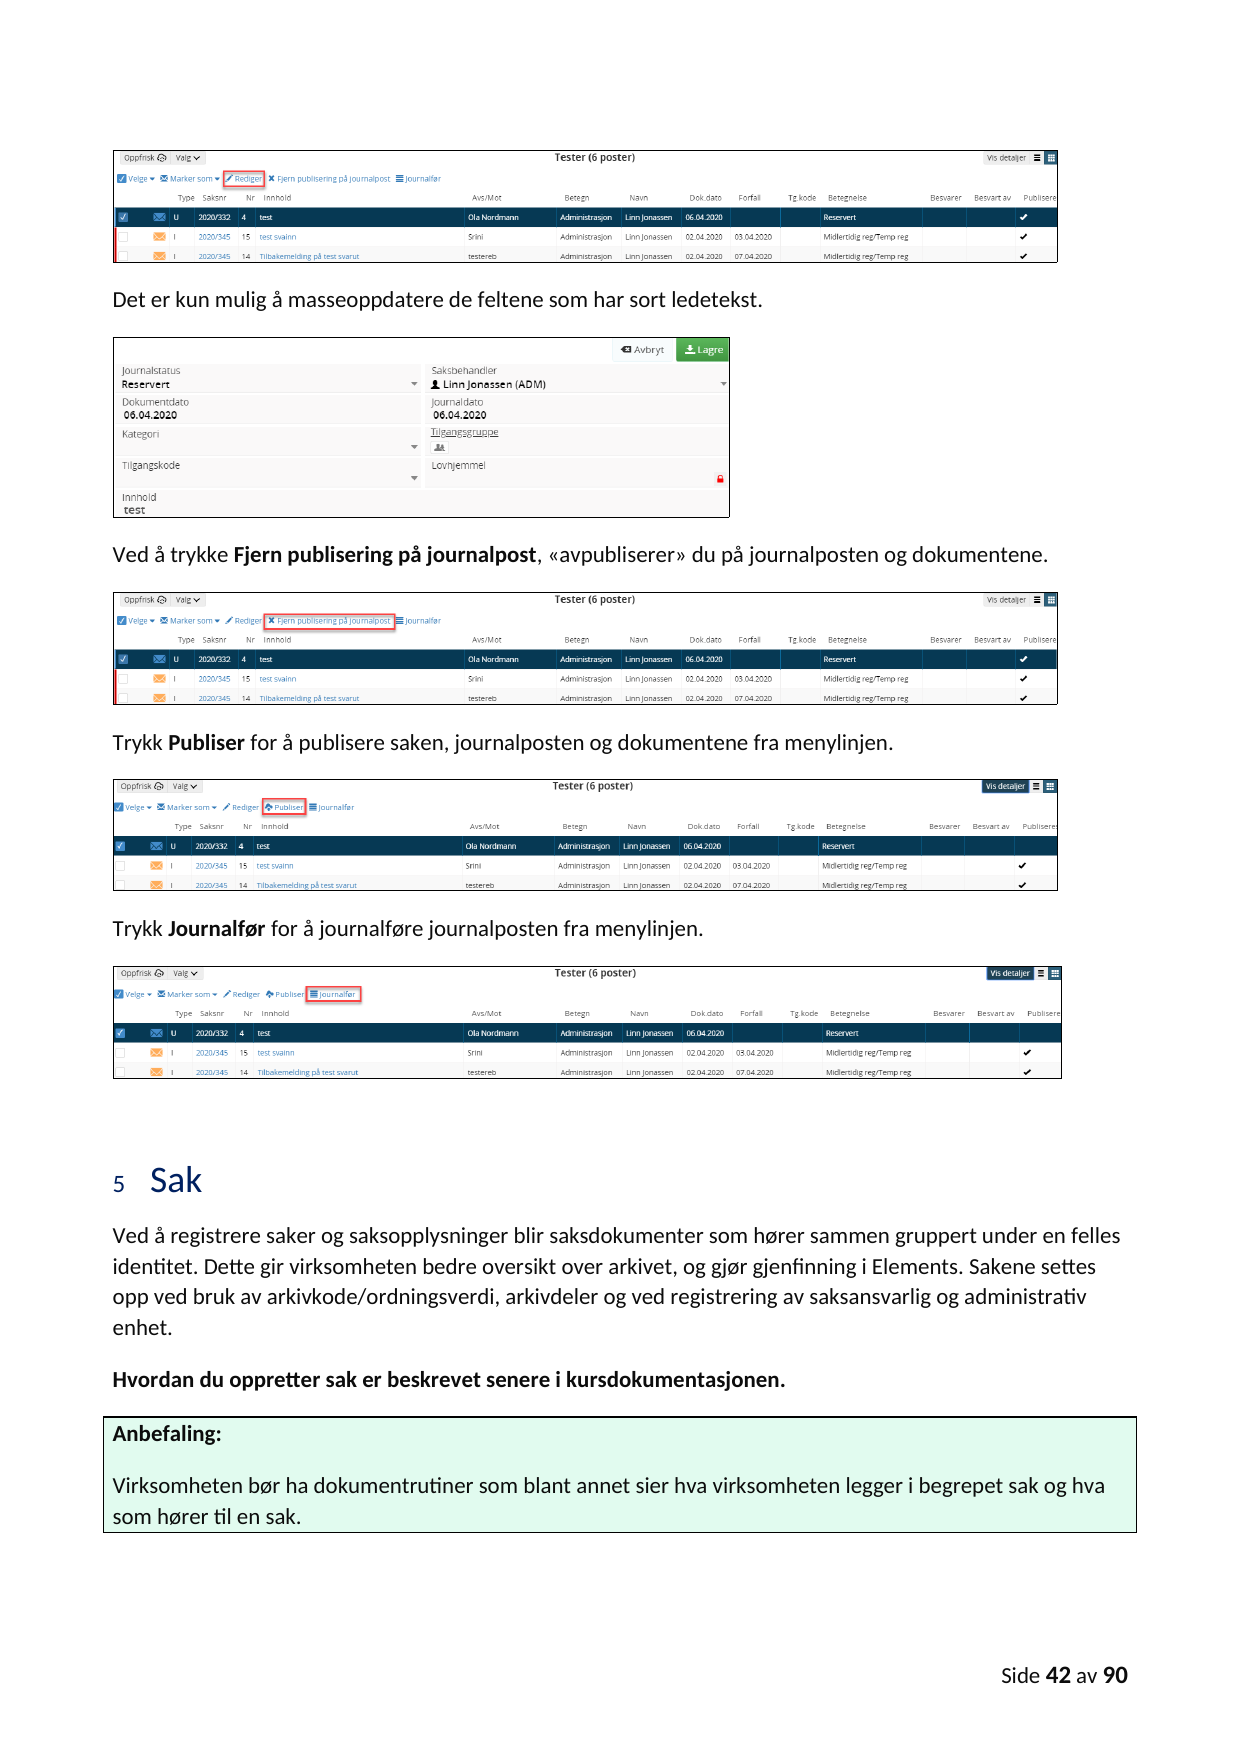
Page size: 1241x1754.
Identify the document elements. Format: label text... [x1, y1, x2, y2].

text Ved å registrere saker og saksopplysninger blir saksdokumenter som hører sammen gruppert under en felles identitet. Dette gir virksomheten bedre oversikt over arkivet, og gjør gjenfinning i Elements. Sakene settes opp ved bruk av arkivkode/ordningsverdi, arkivdeler og ved registrering av saksansvarlig og administrativ enhet. [112, 1221, 1128, 1341]
picture [119, 655, 127, 663]
text Anbefaling: [104, 1418, 1136, 1447]
picture [114, 780, 1057, 835]
text Ved å trykke Fjern publisering på journalpost, «avpubliserer» du på journalposten og dokumentene. [112, 541, 1128, 568]
picture [114, 593, 1057, 704]
subtitle Sak [112, 1156, 1128, 1202]
picture [114, 151, 1057, 262]
picture [114, 967, 1061, 1022]
picture [151, 842, 162, 850]
picture [114, 856, 1057, 890]
picture [823, 844, 839, 848]
picture [582, 845, 602, 850]
picture [114, 338, 729, 517]
text Hvordan du oppretter sak er beskrevet senere i kursdokumentasjonen. [112, 1365, 1128, 1393]
picture [827, 1031, 843, 1035]
picture [151, 1029, 162, 1037]
picture [154, 213, 165, 221]
text Virksomheten bør ha dokumentrutiner som blant annet sier hva virksomheten legger i begrepet sak og hva som hører til en sak. [104, 1468, 1136, 1532]
text Det er kun mulig å masseoppdatere de feltene som har sort ledetekst. [112, 286, 1128, 313]
picture [116, 842, 124, 850]
picture [116, 1029, 124, 1037]
text Trykk Publiser for å publisere saken, journalposten og dokumentene fra menylinjen. [112, 728, 1128, 756]
picture [114, 1043, 1061, 1078]
picture [119, 213, 127, 221]
text Trykk Journalfør for å journalføre journalposten fra menylinjen. [112, 914, 1128, 942]
picture [154, 655, 165, 663]
